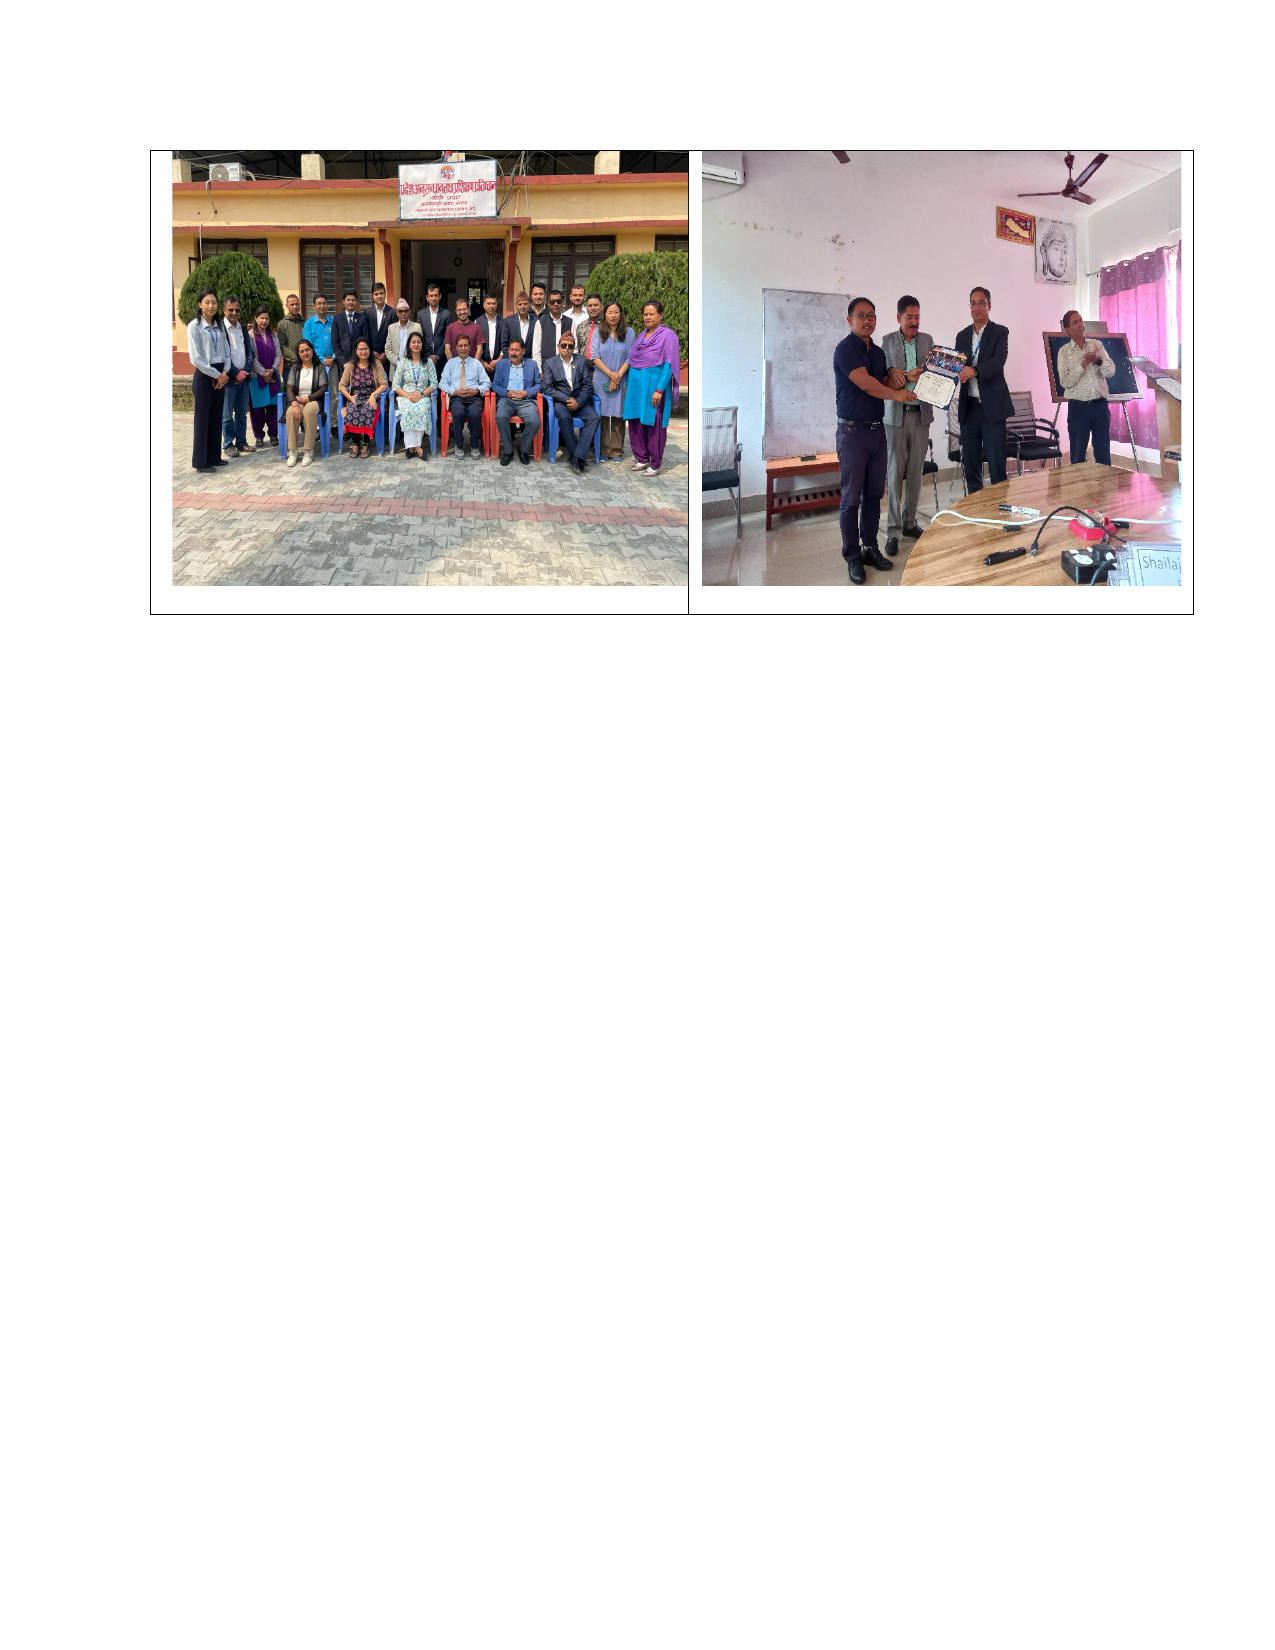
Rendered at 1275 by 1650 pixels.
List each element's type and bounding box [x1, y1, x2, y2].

picture [702, 151, 1182, 586]
table_cell [689, 151, 1193, 614]
picture [172, 151, 689, 586]
table_cell [151, 151, 688, 614]
